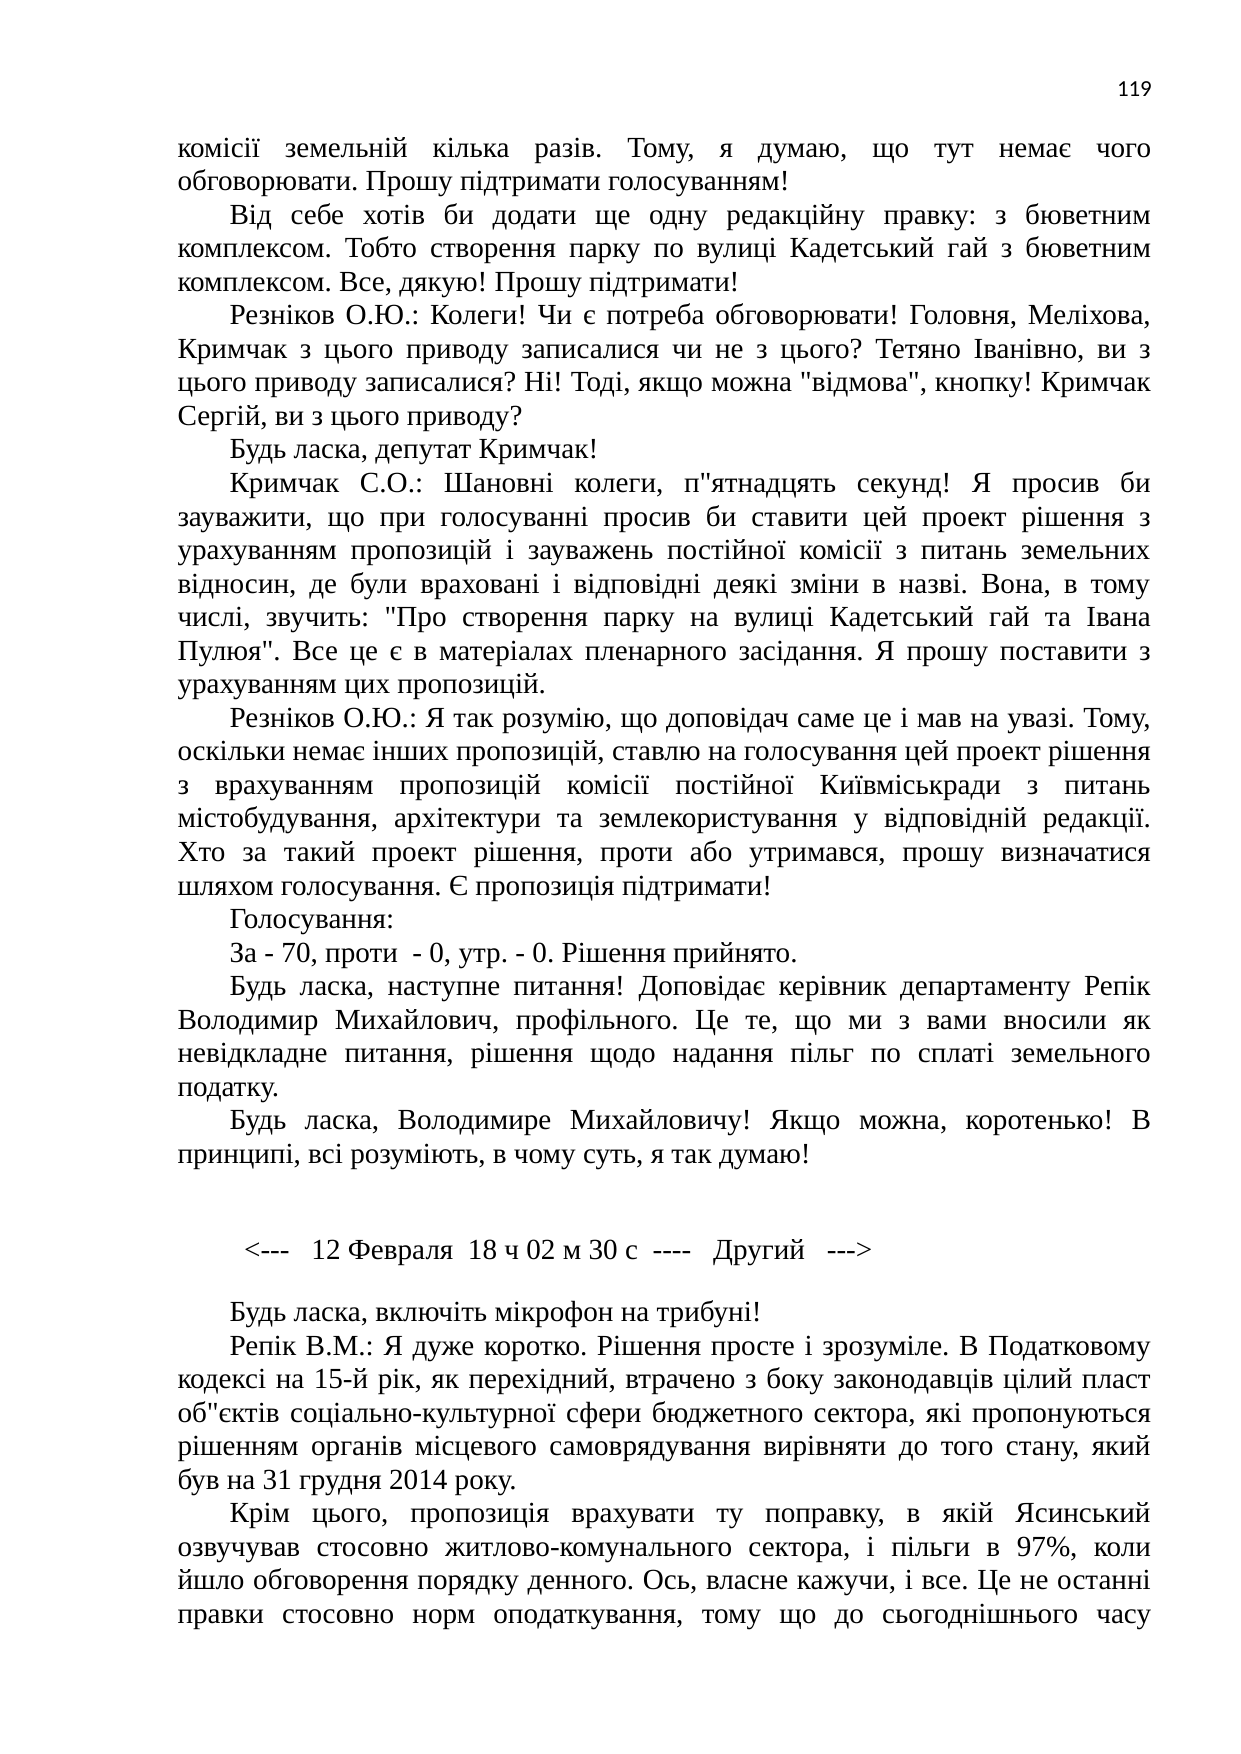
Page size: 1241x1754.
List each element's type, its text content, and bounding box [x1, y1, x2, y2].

text Будь ласка, депутат Кримчак! [177, 432, 1152, 465]
text Кримчак С.О.: Шановні колеги, п"ятнадцять секунд! Я просив би зауважити, що при голосуванні просив би ставити цей проект рішення з урахуванням пропозицій і зауважень постійної комісії з питань земельних відносин, де були враховані і відповідні деякі зміни в назві. Вона, в тому числі, звучить: "Про створення парку на вулиці Кадетський гай та Івана Пулюя". Все це є в матеріалах пленарного засідання. Я прошу поставити з урахуванням цих пропозицій. [177, 465, 1152, 700]
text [177, 1495, 1152, 1629]
text <--- 12 Февраля 18 ч 02 м 30 с ---- Другий ---> [177, 1232, 1152, 1265]
text Голосування: [177, 901, 1152, 935]
text За - 70, проти - 0, утр. - 0. Рішення прийнято. [177, 935, 1152, 968]
text Будь ласка, Володимире Михайловичу! Якщо можна, коротенько! В принципі, всі розуміють, в чому суть, я так думаю! [177, 1102, 1152, 1169]
text Резніков О.Ю.: Колеги! Чи є потреба обговорювати! Головня, Меліхова, Кримчак з цього приводу записалися чи не з цього? Тетяно Іванівно, ви з цього приводу записалися? Ні! Тоді, якщо можна "відмова", кнопку! Кримчак Сергій, ви з цього приводу? [177, 297, 1152, 432]
text Репік В.М.: Я дуже коротко. Рішення просте і зрозуміле. В Податковому кодексі на 15-й рік, як перехідний, втрачено з боку законодавців цілий пласт об"єктів соціально-культурної сфери бюджетного сектора, які пропонуються рішенням органів місцевого самоврядування вирівняти до того стану, який був на 31 грудня 2014 року. [177, 1328, 1152, 1495]
text Будь ласка, включіть мікрофон на трибуні! [177, 1294, 1152, 1328]
text Резніков О.Ю.: Я так розумію, що доповідач саме це і мав на увазі. Тому, оскільки немає інших пропозицій, ставлю на голосування цей проект рішення з врахуванням пропозицій комісії постійної Київміськради з питань містобудування, архітектури та землекористування у відповідній редакції. Хто за такий проект рішення, проти або утримався, прошу визначатися шляхом голосування. Є пропозиція підтримати! [177, 700, 1152, 901]
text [177, 130, 1152, 197]
text Будь ласка, наступне питання! Доповідає керівник департаменту Репік Володимир Михайлович, профільного. Це те, що ми з вами вносили як невідкладне питання, рішення щодо надання пільг по сплаті земельного податку. [177, 968, 1152, 1102]
text Від себе хотів би додати ще одну редакційну правку: з бюветним комплексом. Тобто створення парку по вулиці Кадетський гай з бюветним комплексом. Все, дякую! Прошу підтримати! [177, 197, 1152, 297]
